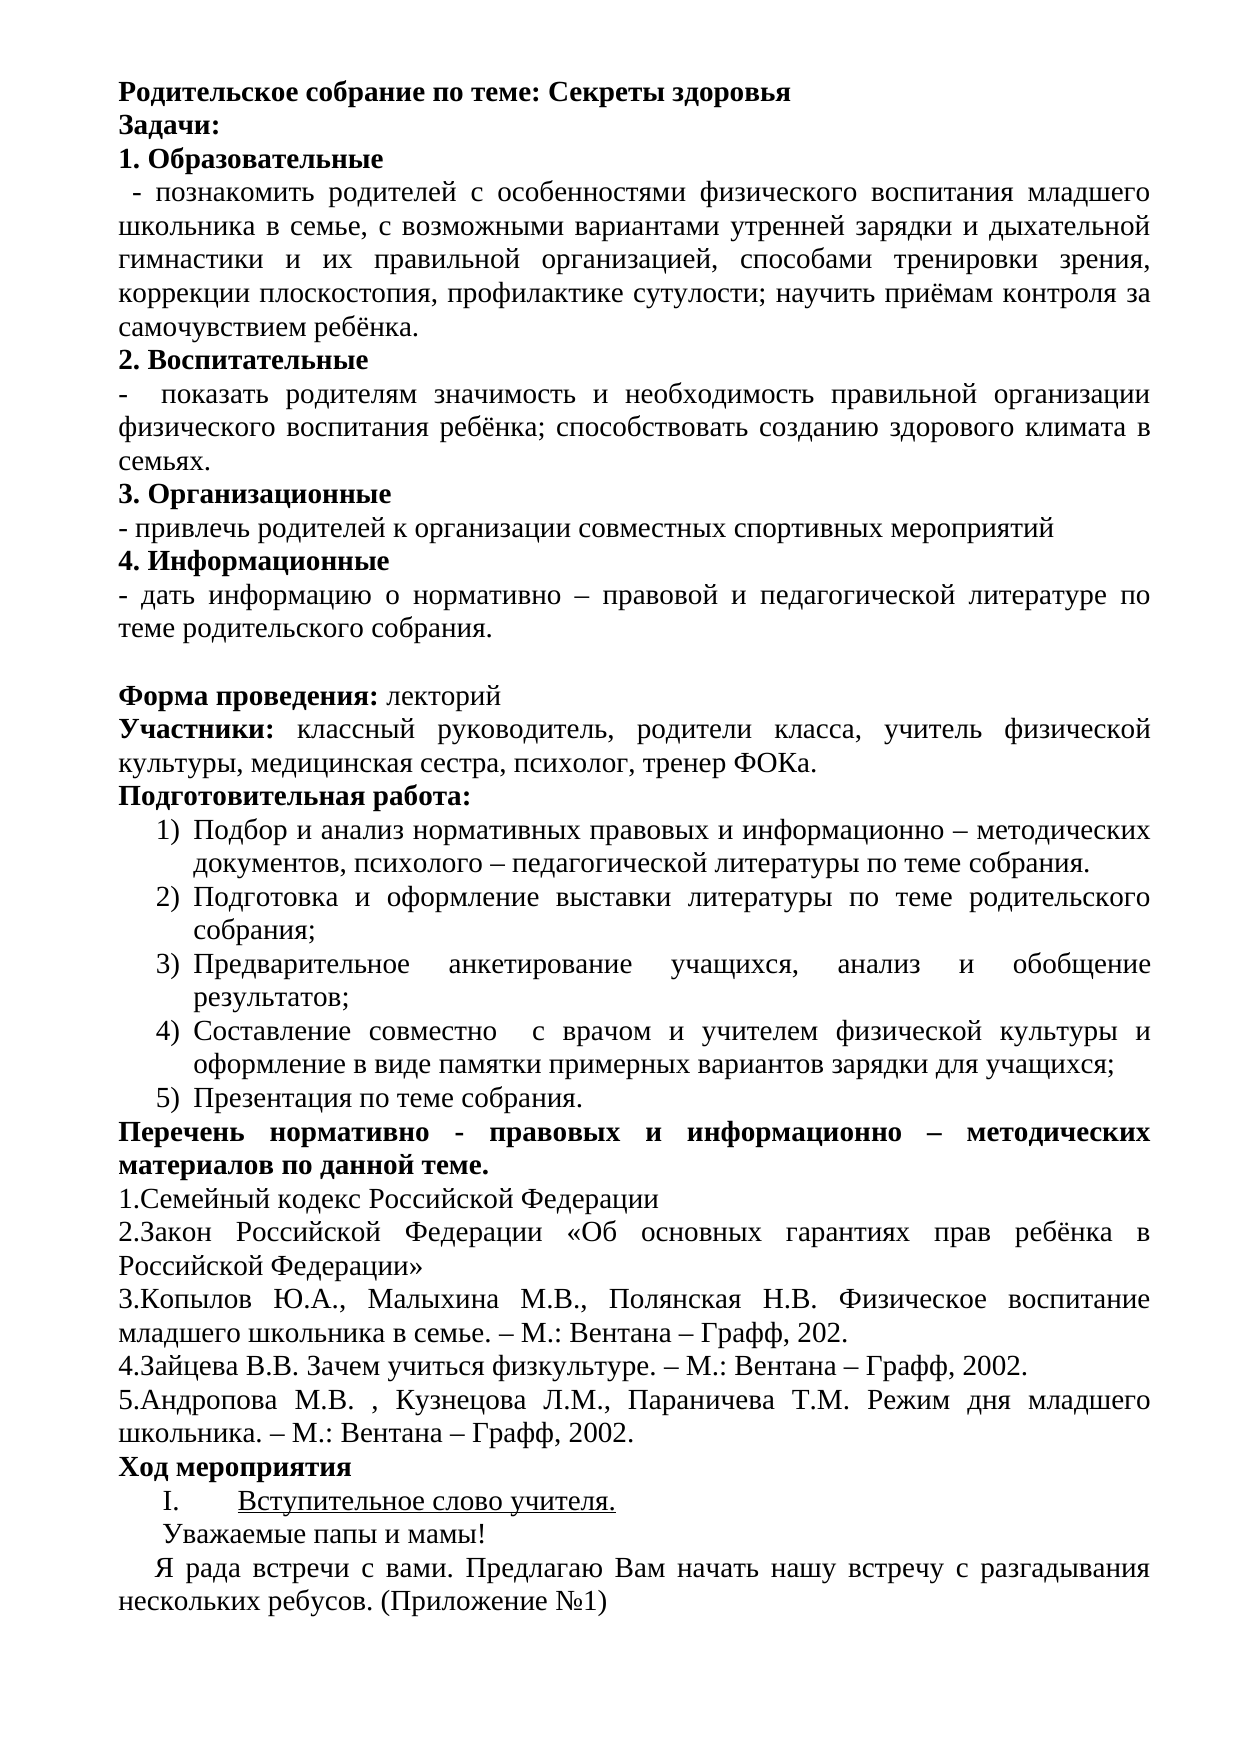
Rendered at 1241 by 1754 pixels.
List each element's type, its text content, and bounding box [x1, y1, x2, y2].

text 4. Информационные [118, 543, 1152, 577]
list Подготовка и оформление выставки литературы по теме родительского собрания; [156, 879, 1152, 946]
list Предварительное анкетирование учащихся, анализ и обобщение результатов; [156, 946, 1152, 1013]
text 3.Копылов Ю.А., Малыхина М.В., Полянская Н.В. Физическое воспитание младшего школьника в семье. – М.: Вентана – Графф, 202. [118, 1281, 1152, 1348]
text 2. Воспитательные [118, 342, 1152, 376]
text Участники: классный руководитель, родители класса, учитель физической культуры, медицинская сестра, психолог, тренер ФОКа. [118, 711, 1152, 778]
list Презентация по теме собрания. [156, 1080, 1152, 1114]
text Задачи: [118, 107, 1152, 141]
text - привлечь родителей к организации совместных спортивных мероприятий [118, 510, 1152, 543]
text - показать родителям значимость и необходимость правильной организации физического воспитания ребёнка; способствовать созданию здорового климата в семьях. [118, 376, 1152, 476]
text Уважаемые папы и мамы! [118, 1516, 1152, 1550]
list Вступительное слово учителя. [162, 1483, 1152, 1516]
text - дать информацию о нормативно – правовой и педагогической литературе по теме родительского собрания. [118, 577, 1152, 644]
list Составление совместно с врачом и учителем физической культуры и оформление в виде памятки примерных вариантов зарядки для учащихся; [156, 1013, 1152, 1080]
text 4.Зайцева В.В. Зачем учиться физкультуре. – М.: Вентана – Графф, 2002. [118, 1348, 1152, 1382]
text Подготовительная работа: [118, 778, 1152, 812]
text Форма проведения: лекторий [118, 678, 1152, 711]
text Родительское собрание по теме: Секреты здоровья [118, 74, 1152, 107]
text 5.Андропова М.В. , Кузнецова Л.М., Параничева Т.М. Режим дня младшего школьника. – М.: Вентана – Графф, 2002. [118, 1382, 1152, 1449]
text 2.Закон Российской Федерации «Об основных гарантиях прав ребёнка в Российской Федерации» [118, 1214, 1152, 1281]
text - познакомить родителей с особенностями физического воспитания младшего школьника в семье, с возможными вариантами утренней зарядки и дыхательной гимнастики и их правильной организацией, способами тренировки зрения, коррекции плоскостопия, профилактике сутулости; научить приёмам контроля за самочувствием ребёнка. [118, 174, 1152, 342]
text 3. Организационные [118, 476, 1152, 510]
text Ход мероприятия [118, 1449, 1152, 1483]
text 1. Образовательные [118, 141, 1152, 174]
text 1.Семейный кодекс Российской Федерации [118, 1181, 1152, 1214]
list Подбор и анализ нормативных правовых и информационно – методических документов, психолого – педагогической литературы по теме собрания. [156, 812, 1152, 879]
text Я рада встречи с вами. Предлагаю Вам начать нашу встречу с разгадывания нескольких ребусов. (Приложение №1) [118, 1550, 1152, 1617]
text Перечень нормативно - правовых и информационно – методических материалов по данной теме. [118, 1114, 1152, 1181]
